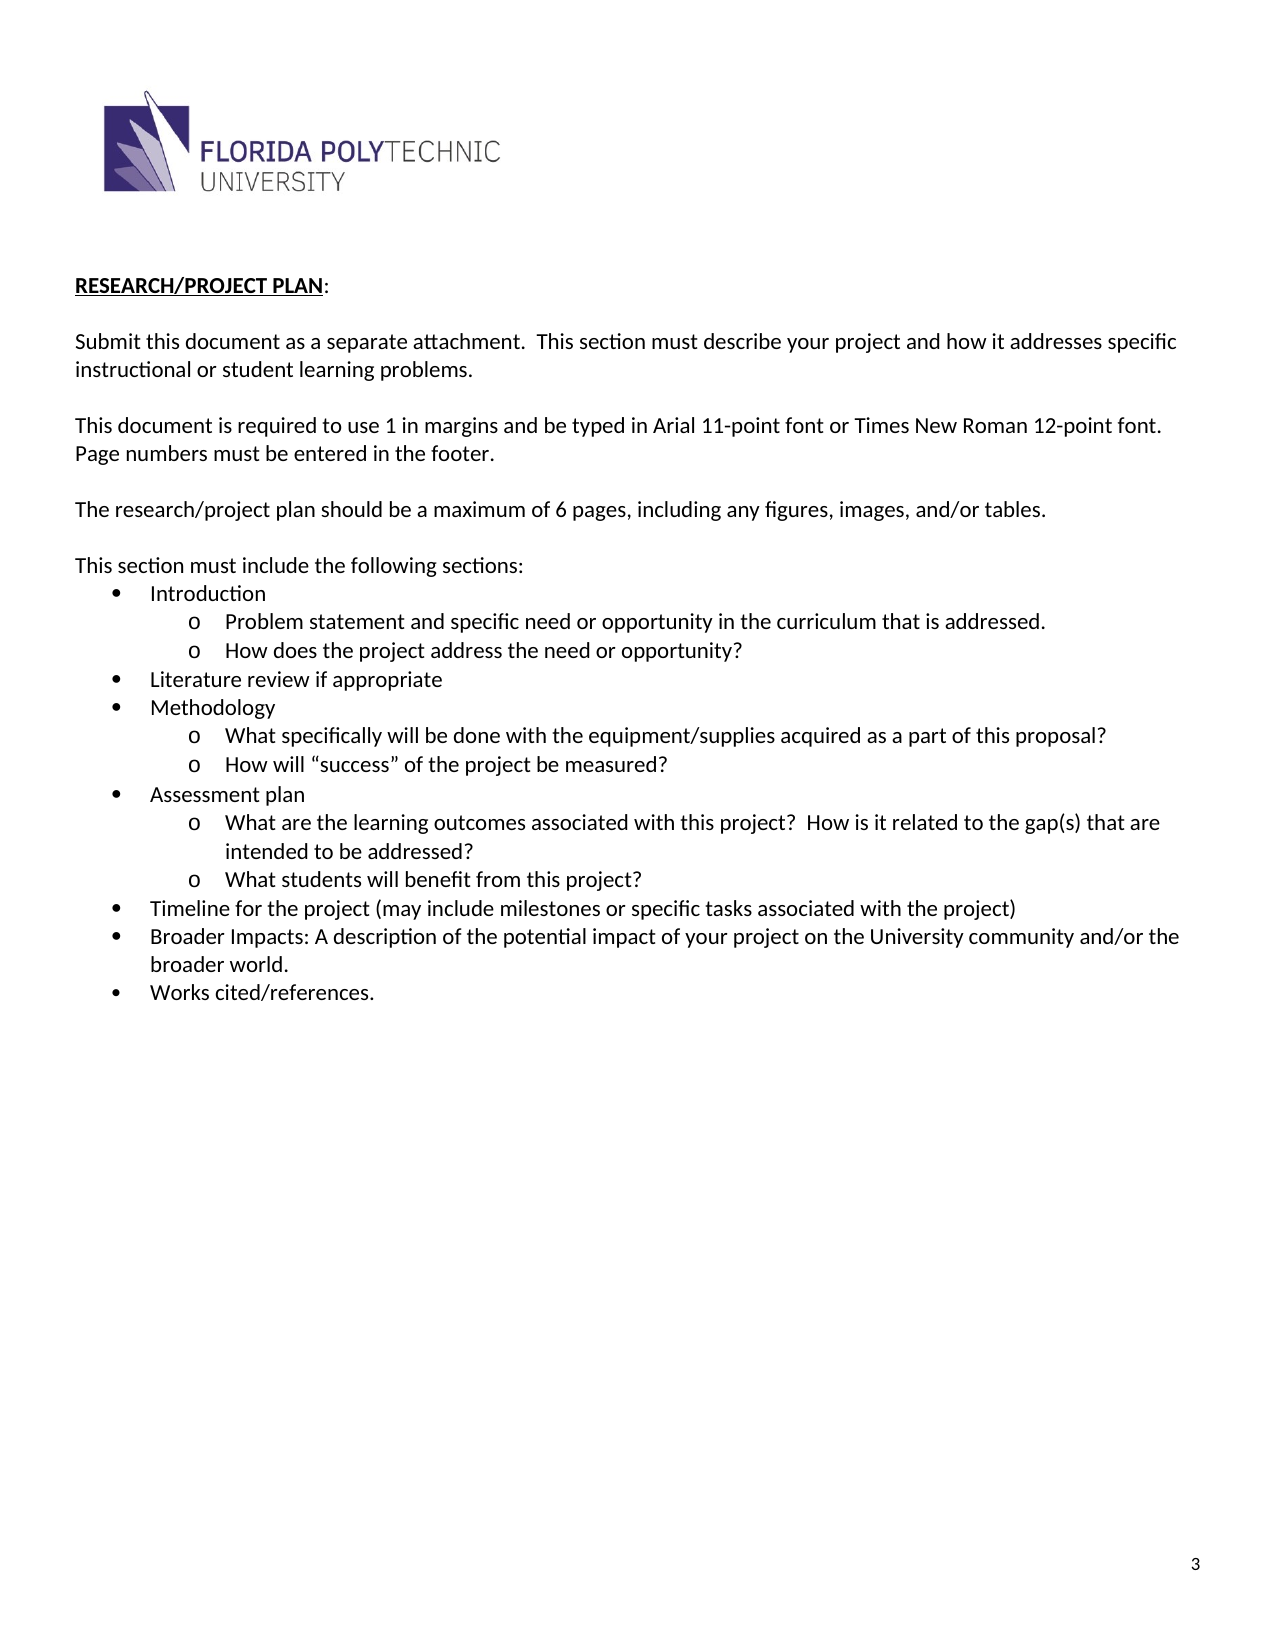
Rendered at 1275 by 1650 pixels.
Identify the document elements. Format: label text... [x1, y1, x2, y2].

list What are the learning outcomes associated with this project? How is it related to the gap(s) that are intended to be addressed? [187, 808, 1200, 865]
list How does the project address the need or opportunity? [187, 636, 1200, 665]
picture [80, 75, 516, 215]
list Timeline for the project (may include milestones or specific tasks associated with the project) [112, 894, 1200, 922]
list How will “success” of the project be measured? [187, 751, 1200, 780]
list Introduction [112, 579, 1200, 607]
text This section must include the following sections: [75, 551, 1200, 579]
text RESEARCH/PROJECT PLAN: [75, 271, 1200, 299]
list Problem statement and specific need or opportunity in the curriculum that is addressed. [187, 607, 1200, 636]
text This document is required to use 1 in margins and be typed in Arial 11-point font or Times New Roman 12-point font. Page numbers must be entered in the footer. [75, 411, 1200, 467]
list Literature review if appropriate [112, 665, 1200, 693]
text Submit this document as a separate attachment. This section must describe your project and how it addresses specific instructional or student learning problems. [75, 327, 1200, 383]
list What students will benefit from this project? [187, 865, 1200, 894]
text The research/project plan should be a maximum of 6 pages, including any figures, images, and/or tables. [75, 495, 1200, 523]
list Works cited/references. [112, 978, 1200, 1006]
list Methodology [112, 693, 1200, 721]
list Broader Impacts: A description of the potential impact of your project on the University community and/or the broader world. [112, 922, 1200, 978]
list What specifically will be done with the equipment/supplies acquired as a part of this proposal? [187, 721, 1200, 751]
list Assessment plan [112, 780, 1200, 808]
